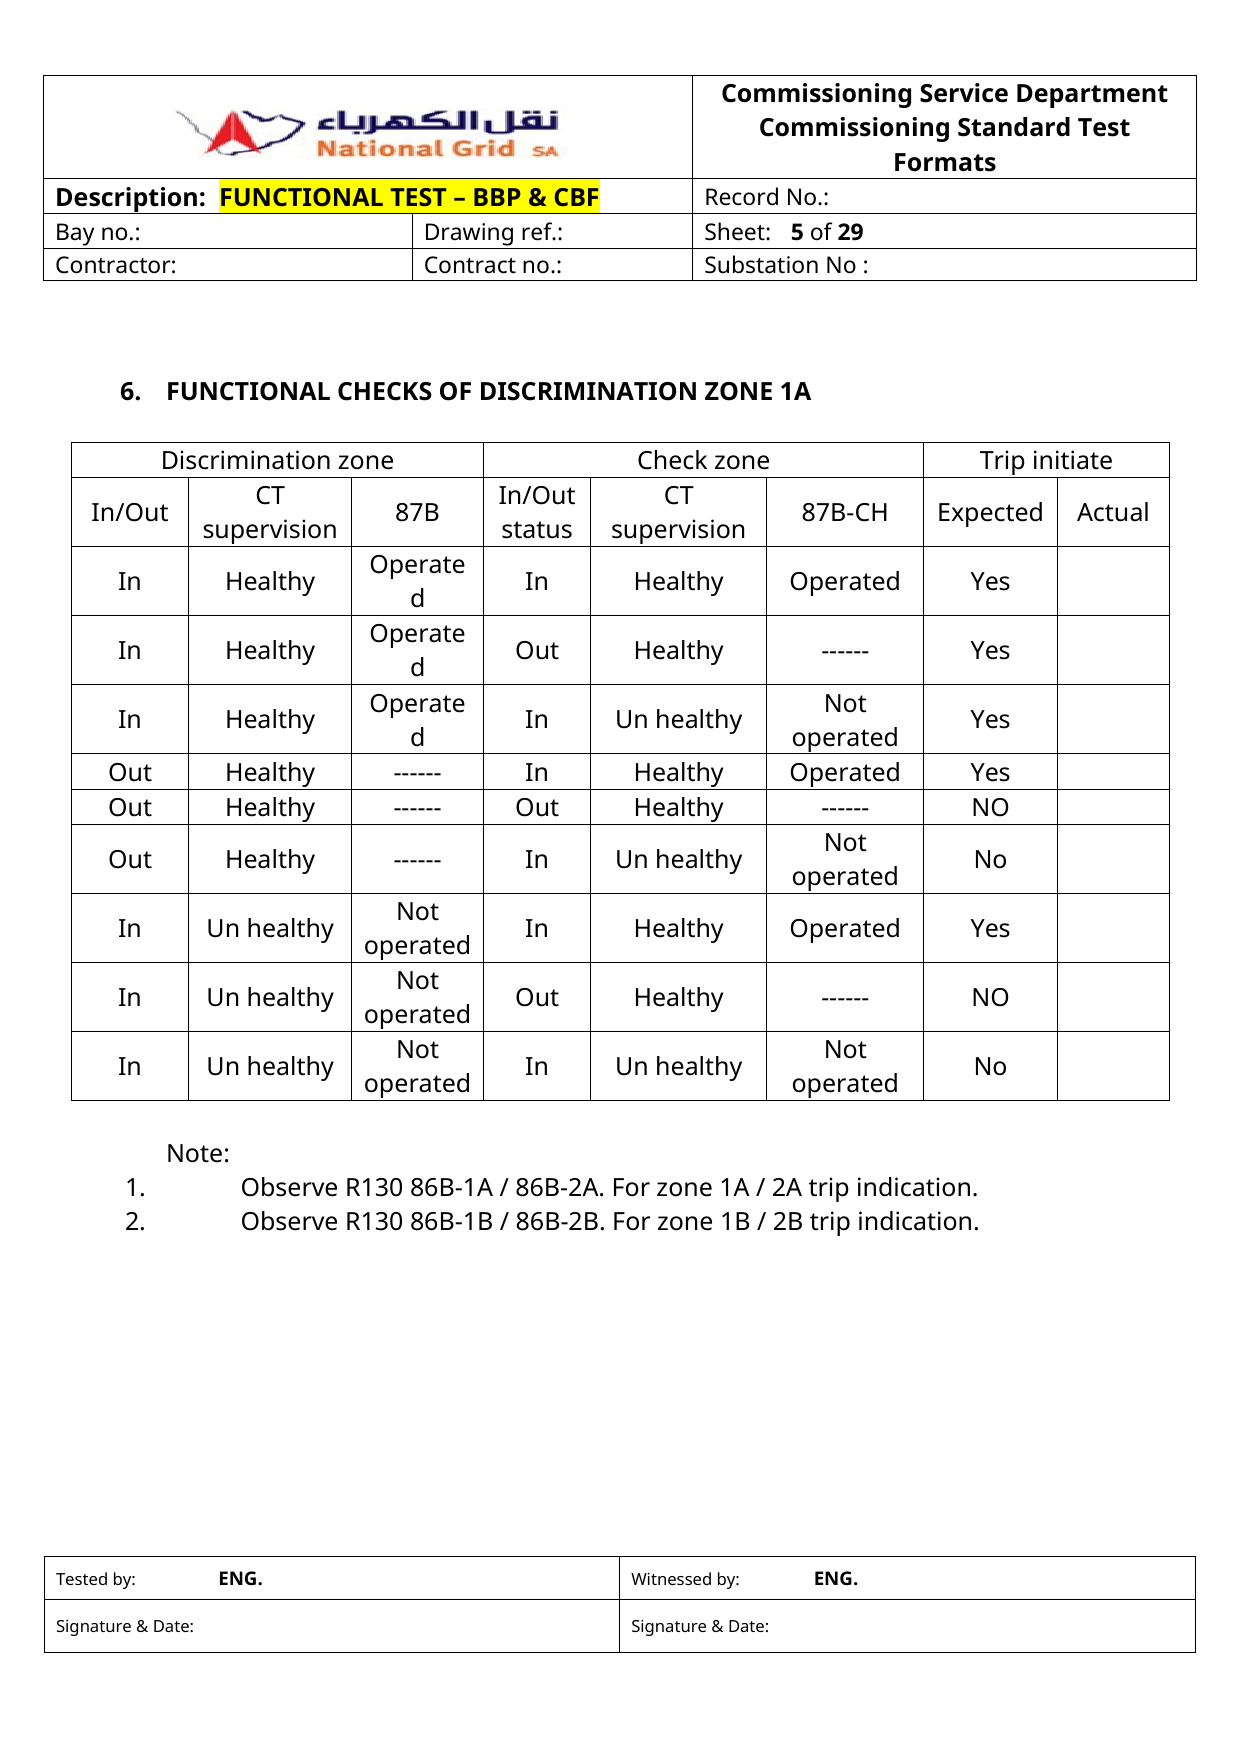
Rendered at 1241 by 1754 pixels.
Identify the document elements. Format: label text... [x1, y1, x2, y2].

table_header Check zone [484, 443, 923, 477]
list FUNCTIONAL CHECKS OF DISCRIMINATION ZONE 1A [120, 373, 1120, 407]
table_cell [1058, 825, 1169, 893]
table_cell 87B [352, 478, 483, 546]
list Observe R130 86B-1A / 86B-2A. For zone 1A / 2A trip indication. [120, 1169, 1120, 1203]
table_cell Out [484, 616, 590, 684]
table_cell Un healthy [189, 894, 351, 962]
table_cell ------ [352, 754, 483, 788]
table_cell Yes [924, 547, 1057, 615]
table_cell In [484, 547, 590, 615]
table_cell Healthy [591, 754, 766, 788]
table_cell Operated [352, 547, 483, 615]
table_cell ------ [352, 790, 483, 823]
table_cell Operated [767, 754, 923, 788]
table_cell In [484, 894, 590, 962]
table_cell Out [72, 790, 188, 823]
table_cell Operated [352, 685, 483, 753]
table_cell Healthy [189, 616, 351, 684]
table_cell In [72, 685, 188, 753]
table_cell [1058, 547, 1169, 615]
table_cell Healthy [591, 894, 766, 962]
table_cell ------ [767, 616, 923, 684]
table_header Trip initiate [924, 443, 1169, 477]
table_cell Operated [767, 894, 923, 962]
table_cell ------ [767, 963, 923, 1031]
table_cell [1058, 1032, 1169, 1100]
table_cell Healthy [591, 963, 766, 1031]
table_cell 87B-CH [767, 478, 923, 546]
table_cell Healthy [591, 547, 766, 615]
list Observe R130 86B-1B / 86B-2B. For zone 1B / 2B trip indication. [120, 1203, 1120, 1237]
table_cell Out [484, 963, 590, 1031]
table_cell Operated [352, 616, 483, 684]
table_cell CT supervision [189, 478, 351, 546]
table_cell Un healthy [189, 963, 351, 1031]
table_cell Yes [924, 685, 1057, 753]
table_cell No [924, 1032, 1057, 1100]
table_cell [1058, 685, 1169, 753]
table_cell In [484, 1032, 590, 1100]
table_cell In [484, 754, 590, 788]
table_cell In [72, 963, 188, 1031]
table_cell Healthy [189, 754, 351, 788]
table_cell CT supervision [591, 478, 766, 546]
table_cell Operated [767, 547, 923, 615]
table_cell [1058, 894, 1169, 962]
table_cell ------ [352, 825, 483, 893]
table_cell ------ [767, 790, 923, 823]
table_cell Not operated [767, 1032, 923, 1100]
table_cell Yes [924, 616, 1057, 684]
table_cell Healthy [591, 790, 766, 823]
table_cell NO [924, 790, 1057, 823]
table_cell In/Out status [484, 478, 590, 546]
table_cell Healthy [189, 825, 351, 893]
picture [168, 96, 568, 170]
table_cell Not operated [352, 894, 483, 962]
table_cell [1058, 963, 1169, 1031]
table_cell Healthy [189, 547, 351, 615]
table_cell Yes [924, 754, 1057, 788]
table_cell Out [484, 790, 590, 823]
table_cell Healthy [591, 616, 766, 684]
table_cell Not operated [352, 1032, 483, 1100]
table_cell In [484, 685, 590, 753]
table_cell In [72, 1032, 188, 1100]
table_cell Out [72, 754, 188, 788]
table_cell NO [924, 963, 1057, 1031]
table_header Discrimination zone [72, 443, 483, 477]
table_cell In [72, 616, 188, 684]
table_cell Not operated [767, 825, 923, 893]
table_cell Actual [1058, 478, 1169, 546]
table_cell No [924, 825, 1057, 893]
table_cell Un healthy [591, 825, 766, 893]
table_cell Expected [924, 478, 1057, 546]
table_cell In [72, 547, 188, 615]
table_cell Un healthy [189, 1032, 351, 1100]
table_cell In [484, 825, 590, 893]
table_cell Not operated [767, 685, 923, 753]
text Note: [166, 1135, 1120, 1169]
table_cell In [72, 894, 188, 962]
table_cell Un healthy [591, 685, 766, 753]
table_cell Not operated [352, 963, 483, 1031]
table_cell [1058, 790, 1169, 823]
table_cell [1058, 754, 1169, 788]
table_cell Out [72, 825, 188, 893]
table_cell Un healthy [591, 1032, 766, 1100]
table_cell In/Out [72, 478, 188, 546]
table_cell [1058, 616, 1169, 684]
table_cell Healthy [189, 685, 351, 753]
table_cell Healthy [189, 790, 351, 823]
table_cell Yes [924, 894, 1057, 962]
